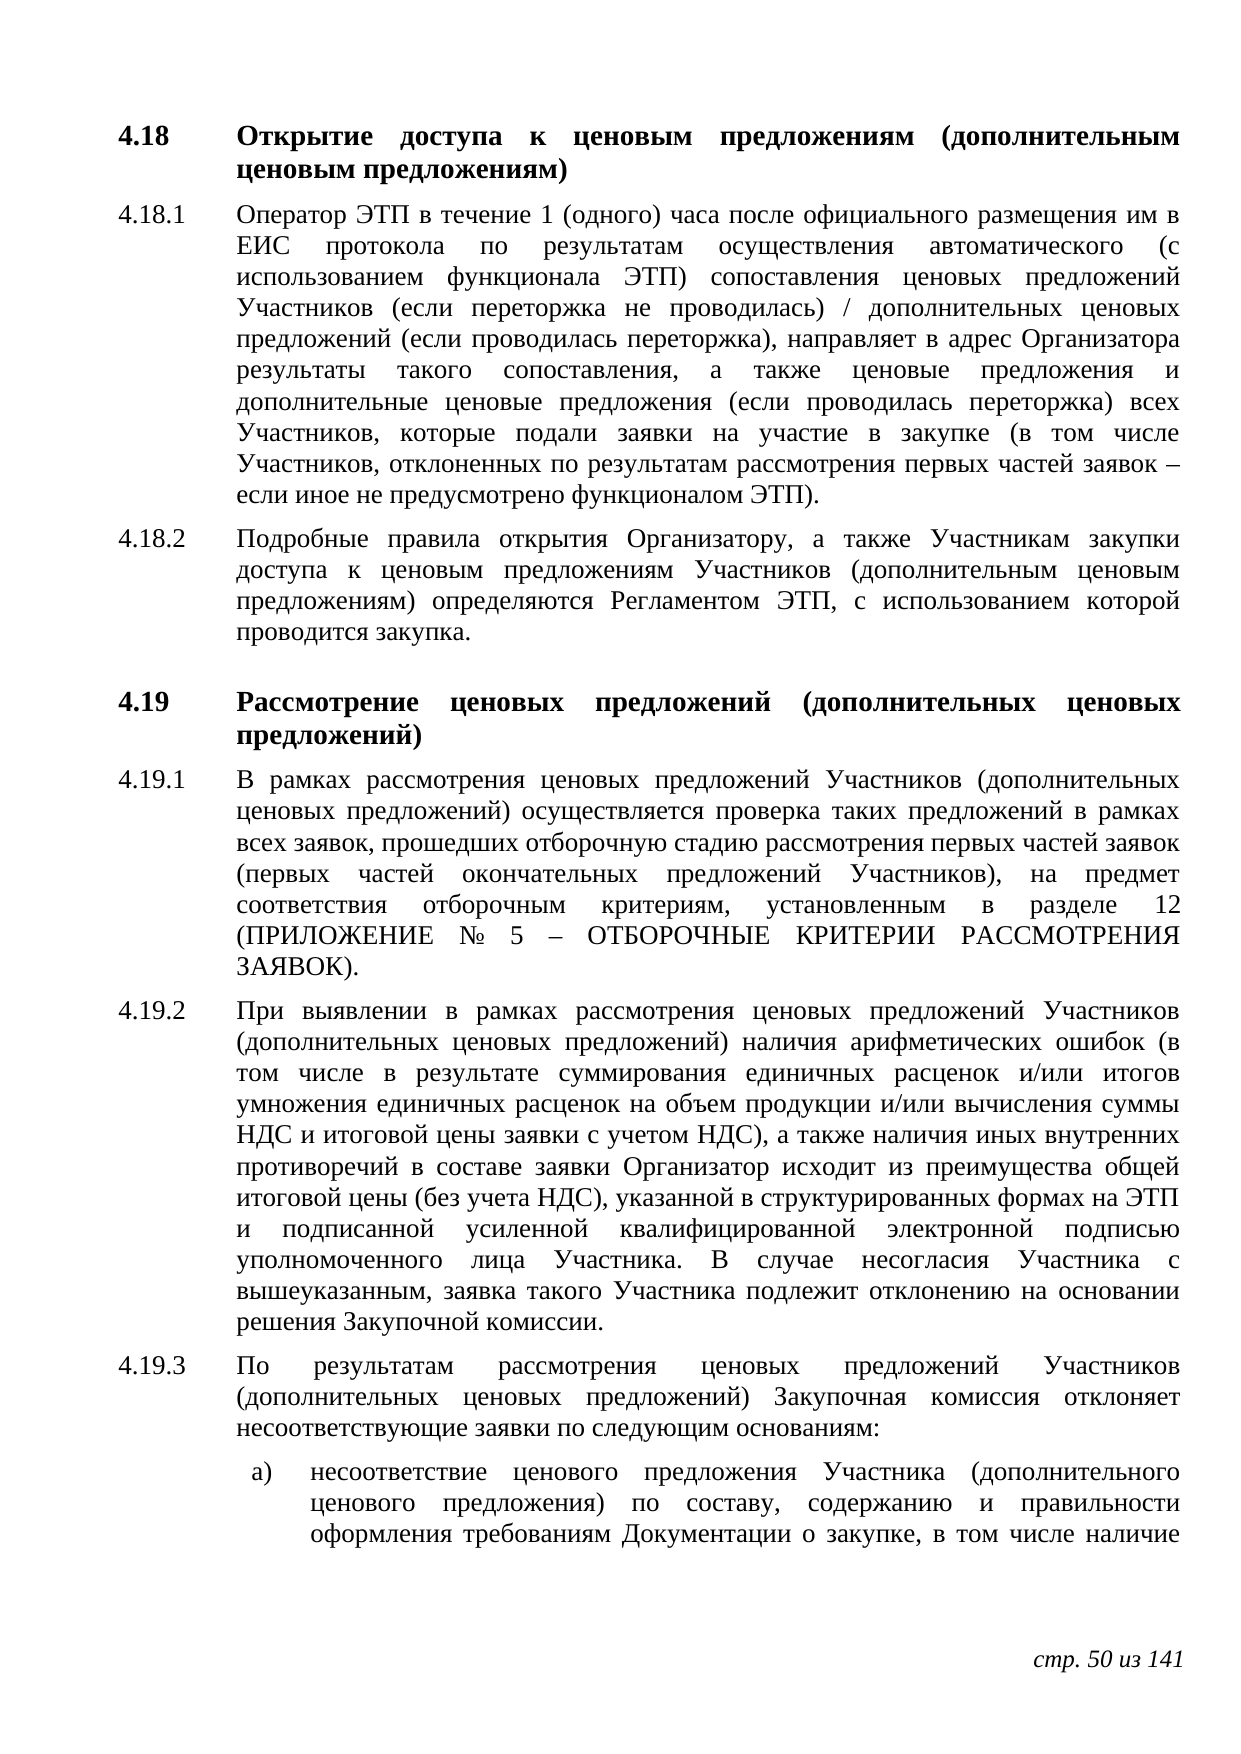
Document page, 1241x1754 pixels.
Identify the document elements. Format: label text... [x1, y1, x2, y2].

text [251, 1455, 1181, 1579]
subtitle Рассмотрение ценовых предложений (дополнительных ценовых предложений) [118, 684, 1181, 751]
text Оператор ЭТП в течение 1 (одного) часа после официального размещения им в ЕИС протокола по результатам осуществления автоматического (с использованием функционала ЭТП) сопоставления ценовых предложений Участников (если переторжка не проводилась) / дополнительных ценовых предложений (если проводилась переторжка), направляет в адрес Организатора результаты такого сопоставления, а также ценовые предложения и дополнительные ценовые предложения (если проводилась переторжка) всех Участников, которые подали заявки на участие в закупке (в том числе Участников, отклоненных по результатам рассмотрения первых частей заявок – если иное не предусмотрено функционалом ЭТП). [118, 198, 1181, 509]
subtitle Открытие доступа к ценовым предложениям (дополнительным ценовым предложениям) [118, 118, 1181, 185]
text Подробные правила открытия Организатору, а также Участникам закупки доступа к ценовым предложениям Участников (дополнительным ценовым предложениям) определяются Регламентом ЭТП, с использованием которой проводится закупка. [118, 522, 1181, 646]
text По результатам рассмотрения ценовых предложений Участников (дополнительных ценовых предложений) Закупочная комиссия отклоняет несоответствующие заявки по следующим основаниям: [118, 1349, 1181, 1442]
text В рамках рассмотрения ценовых предложений Участников (дополнительных ценовых предложений) осуществляется проверка таких предложений в рамках всех заявок, прошедших отборочную стадию рассмотрения первых частей заявок (первых частей окончательных предложений Участников), на предмет соответствия отборочным критериям, установленным в разделе 12 (ПРИЛОЖЕНИЕ № 5 – ОТБОРОЧНЫЕ КРИТЕРИИ РАССМОТРЕНИЯ ЗАЯВОК). [118, 763, 1181, 981]
text При выявлении в рамках рассмотрения ценовых предложений Участников (дополнительных ценовых предложений) наличия арифметических ошибок (в том числе в результате суммирования единичных расценок и/или итогов умножения единичных расценок на объем продукции и/или вычисления суммы НДС и итоговой цены заявки с учетом НДС), а также наличия иных внутренних противоречий в составе заявки Организатор исходит из преимущества общей итоговой цены (без учета НДС), указанной в структурированных формах на ЭТП и подписанной усиленной квалифицированной электронной подписью уполномоченного лица Участника. В случае несогласия Участника с вышеуказанным, заявка такого Участника подлежит отклонению на основании решения Закупочной комиссии. [118, 994, 1181, 1336]
